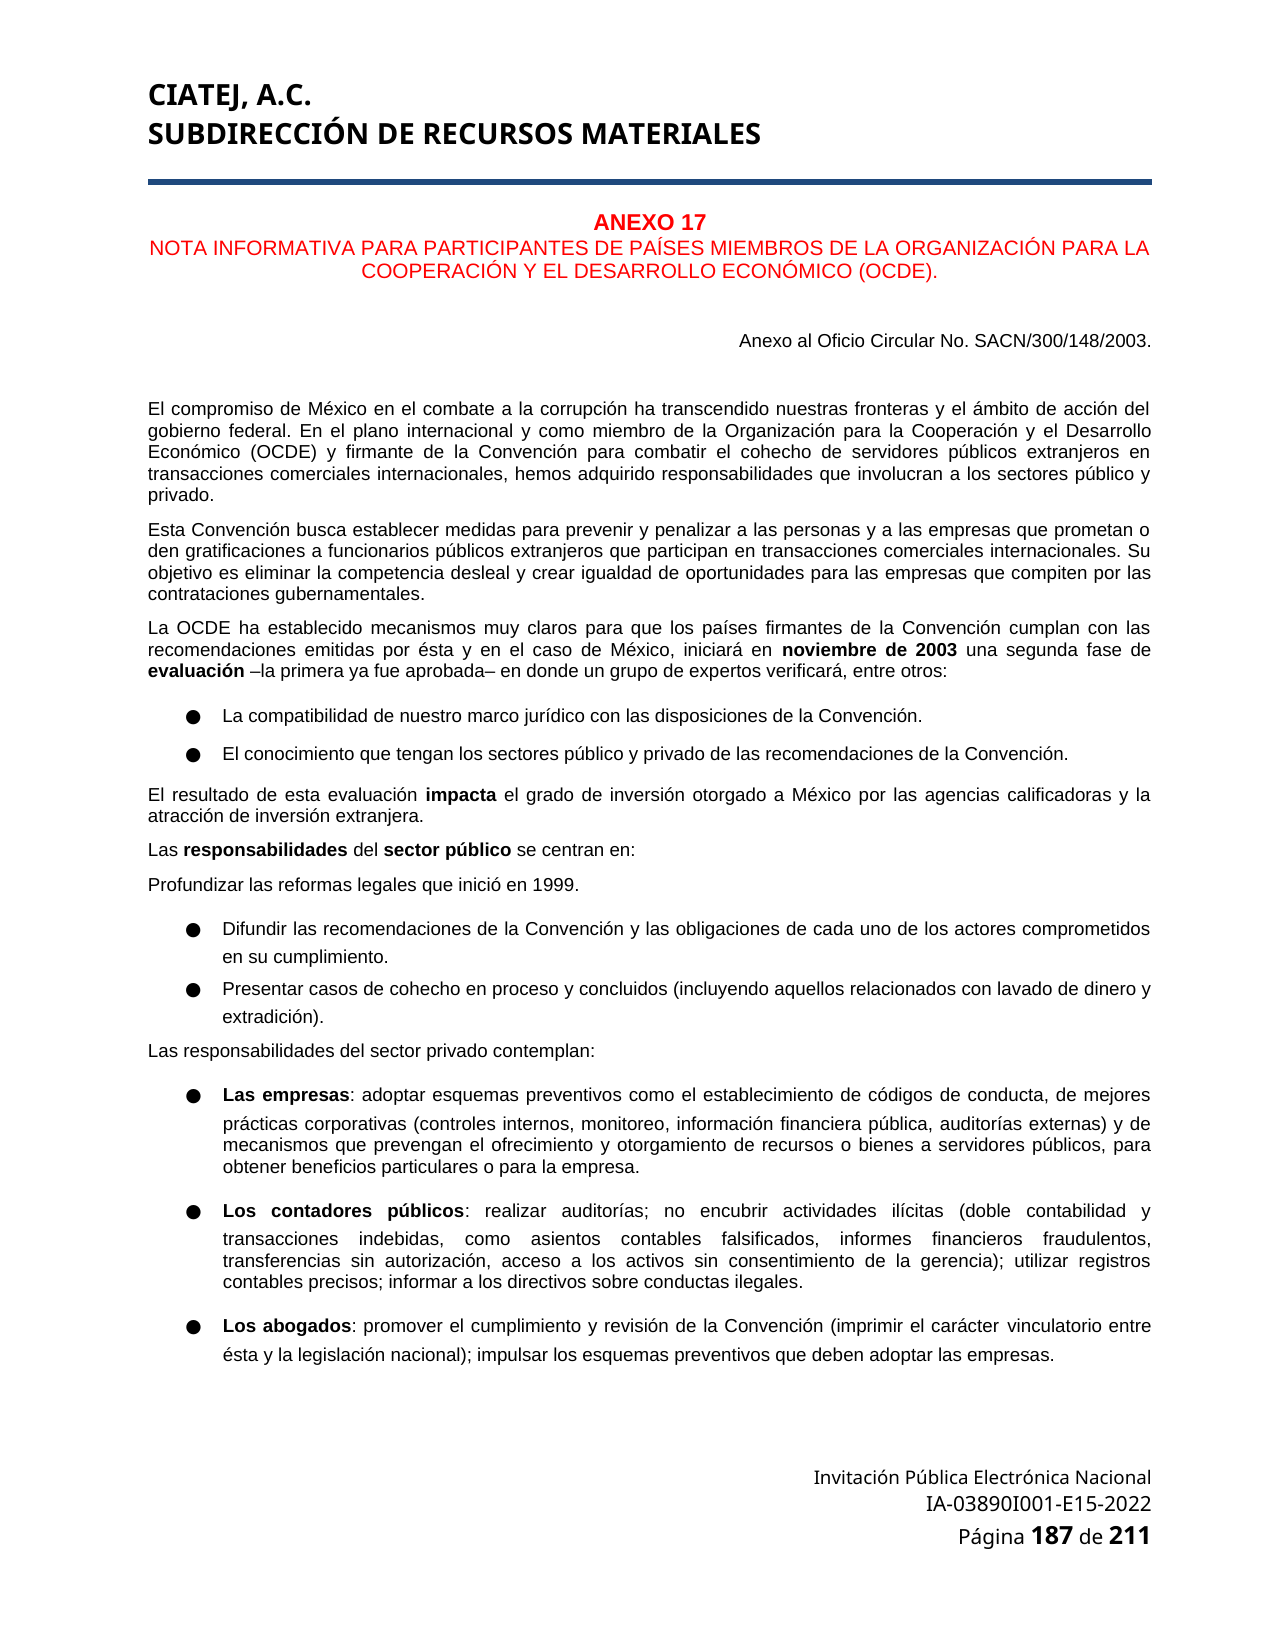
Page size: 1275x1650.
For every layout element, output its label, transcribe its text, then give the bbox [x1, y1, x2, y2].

list Los contadores públicos: realizar auditorías; no encubrir actividades ilícitas (doble contabilidad y transacciones indebidas, como asientos contables falsificados, informes financieros fraudulentos, transferencias sin autorización, acceso a los activos sin consentimiento de la gerencia); utilizar registros contables precisos; informar a los directivos sobre conductas ilegales. [185, 1189, 1152, 1293]
text Esta Convención busca establecer medidas para prevenir y penalizar a las personas y a las empresas que prometan o den gratificaciones a funcionarios públicos extranjeros que participan en transacciones comerciales internacionales. Su objetivo es eliminar la competencia desleal y crear igualdad de oportunidades para las empresas que compiten por las contrataciones gubernamentales. [148, 518, 1152, 604]
list Difundir las recomendaciones de la Convención y las obligaciones de cada uno de los actores comprometidos en su cumplimiento. [185, 907, 1152, 967]
text La OCDE ha establecido mecanismos muy claros para que los países firmantes de la Convención cumplan con las recomendaciones emitidas por ésta y en el caso de México, iniciará en noviembre de 2003 una segunda fase de evaluación –la primera ya fue aprobada– en donde un grupo de expertos verificará, entre otros: [148, 617, 1152, 682]
text ANEXO 17 [148, 209, 1152, 235]
text El resultado de esta evaluación impacta el grado de inversión otorgado a México por las agencias calificadoras y la atracción de inversión extranjera. [148, 784, 1152, 827]
text Las responsabilidades del sector público se centran en: [148, 839, 1152, 861]
text El compromiso de México en el combate a la corrupción ha transcendido nuestras fronteras y el ámbito de acción del gobierno federal. En el plano internacional y como miembro de la Organización para la Cooperación y el Desarrollo Económico (OCDE) y firmante de la Convención para combatir el cohecho de servidores públicos extranjeros en transacciones comerciales internacionales, hemos adquirido responsabilidades que involucran a los sectores público y privado. [148, 398, 1152, 506]
list Los abogados: promover el cumplimiento y revisión de la Convención (imprimir el carácter vinculatorio entre ésta y la legislación nacional); impulsar los esquemas preventivos que deben adoptar las empresas. [185, 1305, 1152, 1365]
text Anexo al Oficio Circular No. SACN/300/148/2003. [148, 330, 1152, 351]
list Las empresas: adoptar esquemas preventivos como el establecimiento de códigos de conducta, de mejores prácticas corporativas (controles internos, monitoreo, información financiera pública, auditorías externas) y de mecanismos que prevengan el ofrecimiento y otorgamiento de recursos o bienes a servidores públicos, para obtener beneficios particulares o para la empresa. [185, 1074, 1152, 1177]
list El conocimiento que tengan los sectores público y privado de las recomendaciones de la Convención. [185, 733, 1152, 771]
text NOTA INFORMATIVA PARA PARTICIPANTES DE PAÍSES MIEMBROS DE LA ORGANIZACIÓN PARA LA COOPERACIÓN Y EL DESARROLLO ECONÓMICO (OCDE). [148, 235, 1152, 283]
text Las responsabilidades del sector privado contemplan: [148, 1040, 1152, 1061]
list La compatibilidad de nuestro marco jurídico con las disposiciones de la Convención. [185, 694, 1152, 733]
text Profundizar las reformas legales que inició en 1999. [148, 873, 1152, 895]
list Presentar casos de cohecho en proceso y concluidos (incluyendo aquellos relacionados con lavado de dinero y extradición). [185, 967, 1152, 1027]
